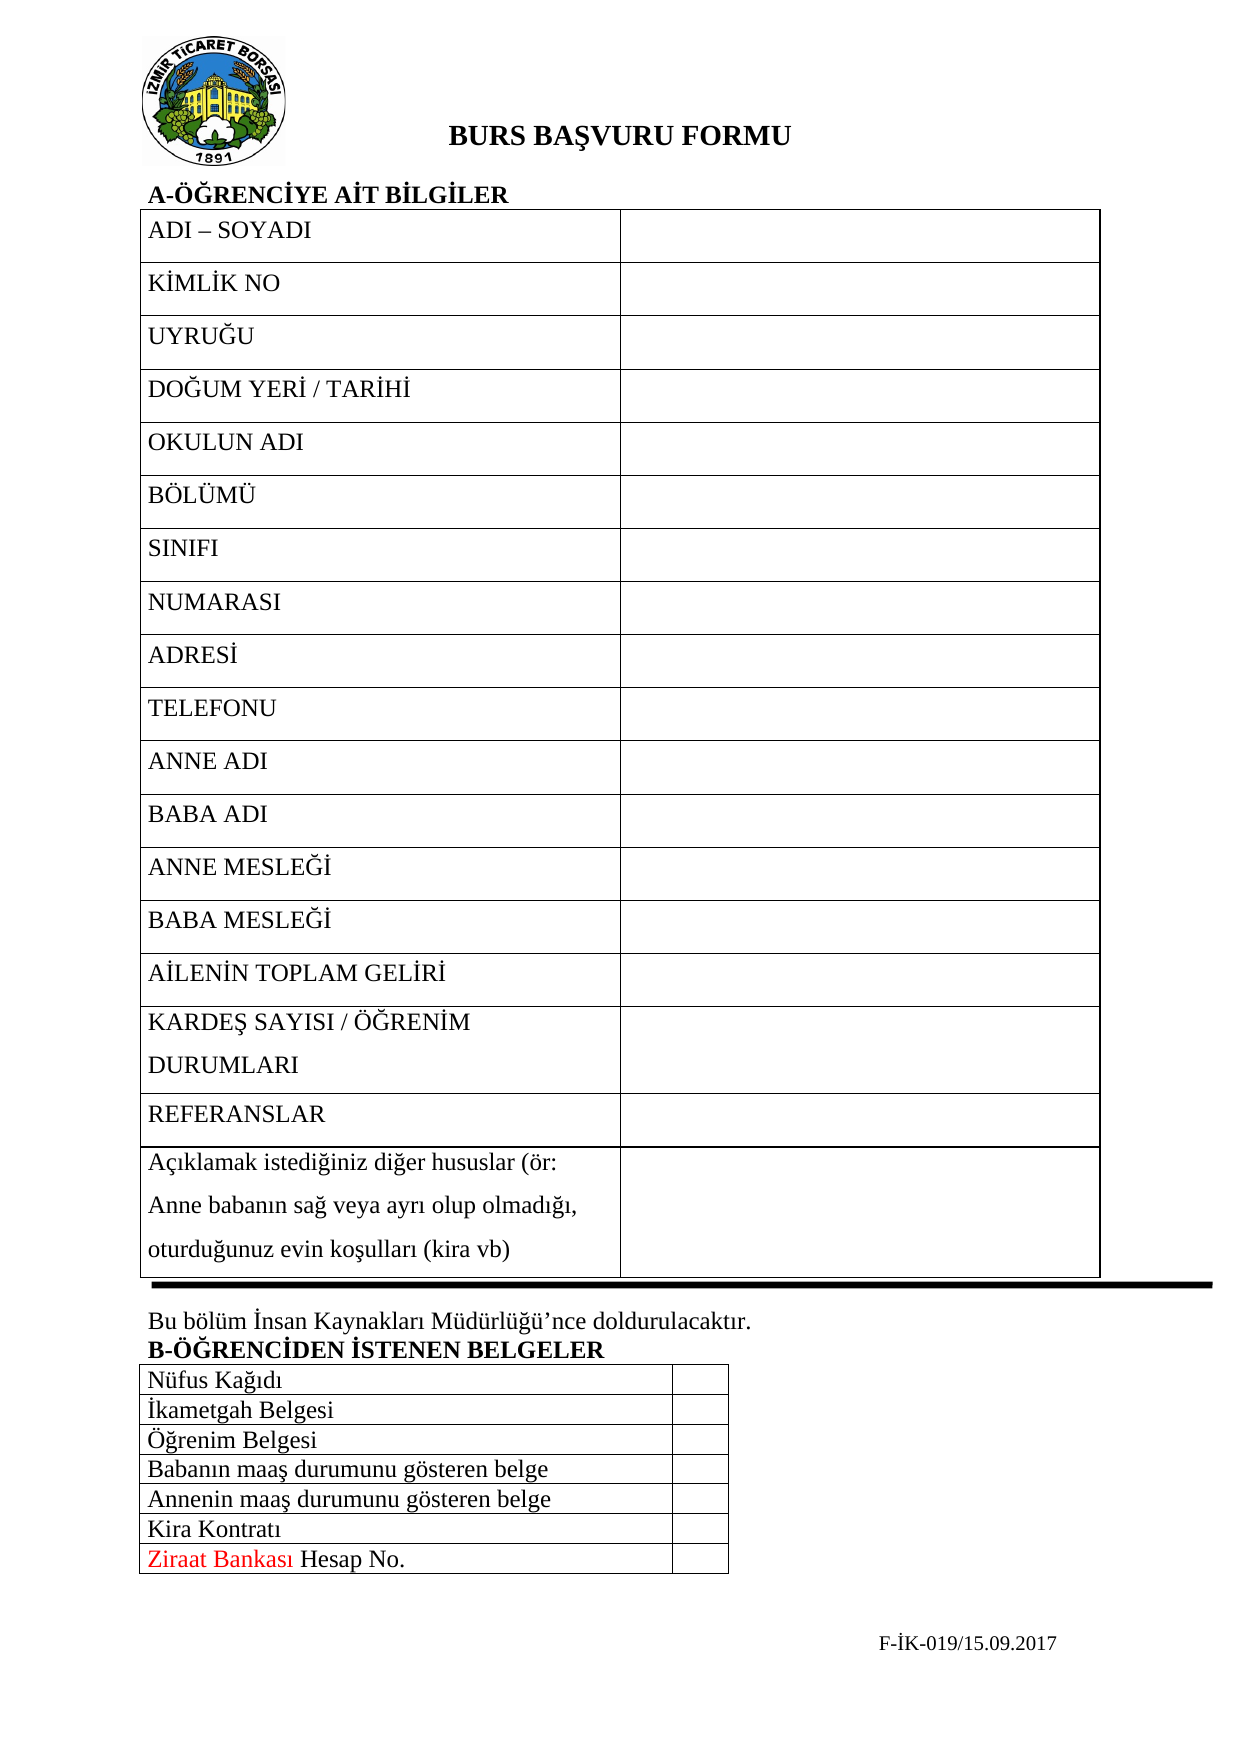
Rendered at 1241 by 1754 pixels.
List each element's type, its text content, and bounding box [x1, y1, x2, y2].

table_cell UYRUĞU [141, 316, 620, 368]
table_cell DOĞUM YERİ / TARİHİ [141, 370, 620, 422]
table_cell [673, 1544, 728, 1573]
table_header [673, 1365, 728, 1394]
table_cell [673, 1395, 728, 1424]
table_cell [621, 529, 1099, 581]
table_cell [621, 582, 1099, 634]
table_cell [621, 741, 1099, 793]
table_cell OKULUN ADI [141, 423, 620, 475]
table_cell [621, 1007, 1099, 1093]
table_cell [673, 1514, 728, 1543]
table_cell Babanın maaş durumunu gösteren belge [140, 1455, 672, 1483]
table_cell ANNE ADI [141, 741, 620, 793]
table_cell [673, 1484, 728, 1513]
table_cell Açıklamak istediğiniz diğer hususlar (ör: Anne babanın sağ veya ayrı olup olmadığı, oturduğunuz evin koşulları (kira vb) [141, 1148, 620, 1277]
table_cell NUMARASI [141, 582, 620, 634]
table_cell ADRESİ [141, 635, 620, 687]
table_cell [621, 263, 1099, 315]
table_cell [621, 954, 1099, 1006]
table_cell Annenin maaş durumunu gösteren belge [140, 1484, 672, 1513]
table_cell KİMLİK NO [141, 263, 620, 315]
picture [142, 36, 286, 166]
table_cell [673, 1425, 728, 1453]
table_header ADI – SOYADI [141, 210, 620, 262]
table_cell [621, 1148, 1099, 1277]
table_cell [621, 370, 1099, 422]
table_cell [621, 901, 1099, 953]
table_header [621, 210, 1099, 262]
table_cell AİLENİN TOPLAM GELİRİ [141, 954, 620, 1006]
table_cell BABA ADI [141, 795, 620, 847]
table_cell [621, 423, 1099, 475]
table_cell [621, 476, 1099, 528]
table_cell [621, 1094, 1099, 1146]
table_cell ANNE MESLEĞİ [141, 848, 620, 900]
table_cell KARDEŞ SAYISI / ÖĞRENİM DURUMLARI [141, 1007, 620, 1093]
table_cell SINIFI [141, 529, 620, 581]
table_cell REFERANSLAR [141, 1094, 620, 1146]
table_cell [621, 635, 1099, 687]
table_cell BÖLÜMÜ [141, 476, 620, 528]
table_cell Öğrenim Belgesi [140, 1425, 672, 1453]
table_cell Kira Kontratı [140, 1514, 672, 1543]
text Bu bölüm İnsan Kaynakları Müdürlüğü’nce doldurulacaktır. [148, 1306, 1093, 1335]
table_cell [621, 848, 1099, 900]
subtitle A-ÖĞRENCİYE AİT BİLGİLER [148, 180, 1093, 209]
table_cell TELEFONU [141, 688, 620, 740]
table_cell Ziraat Bankası Hesap No. [140, 1544, 672, 1573]
table_cell [621, 795, 1099, 847]
table_cell BABA MESLEĞİ [141, 901, 620, 953]
table_cell [621, 688, 1099, 740]
table_cell [621, 316, 1099, 368]
table_cell İkametgah Belgesi [140, 1395, 672, 1424]
table_cell [673, 1455, 728, 1483]
table_header Nüfus Kağıdı [140, 1365, 672, 1394]
subtitle B-ÖĞRENCİDEN İSTENEN BELGELER [148, 1335, 1093, 1364]
